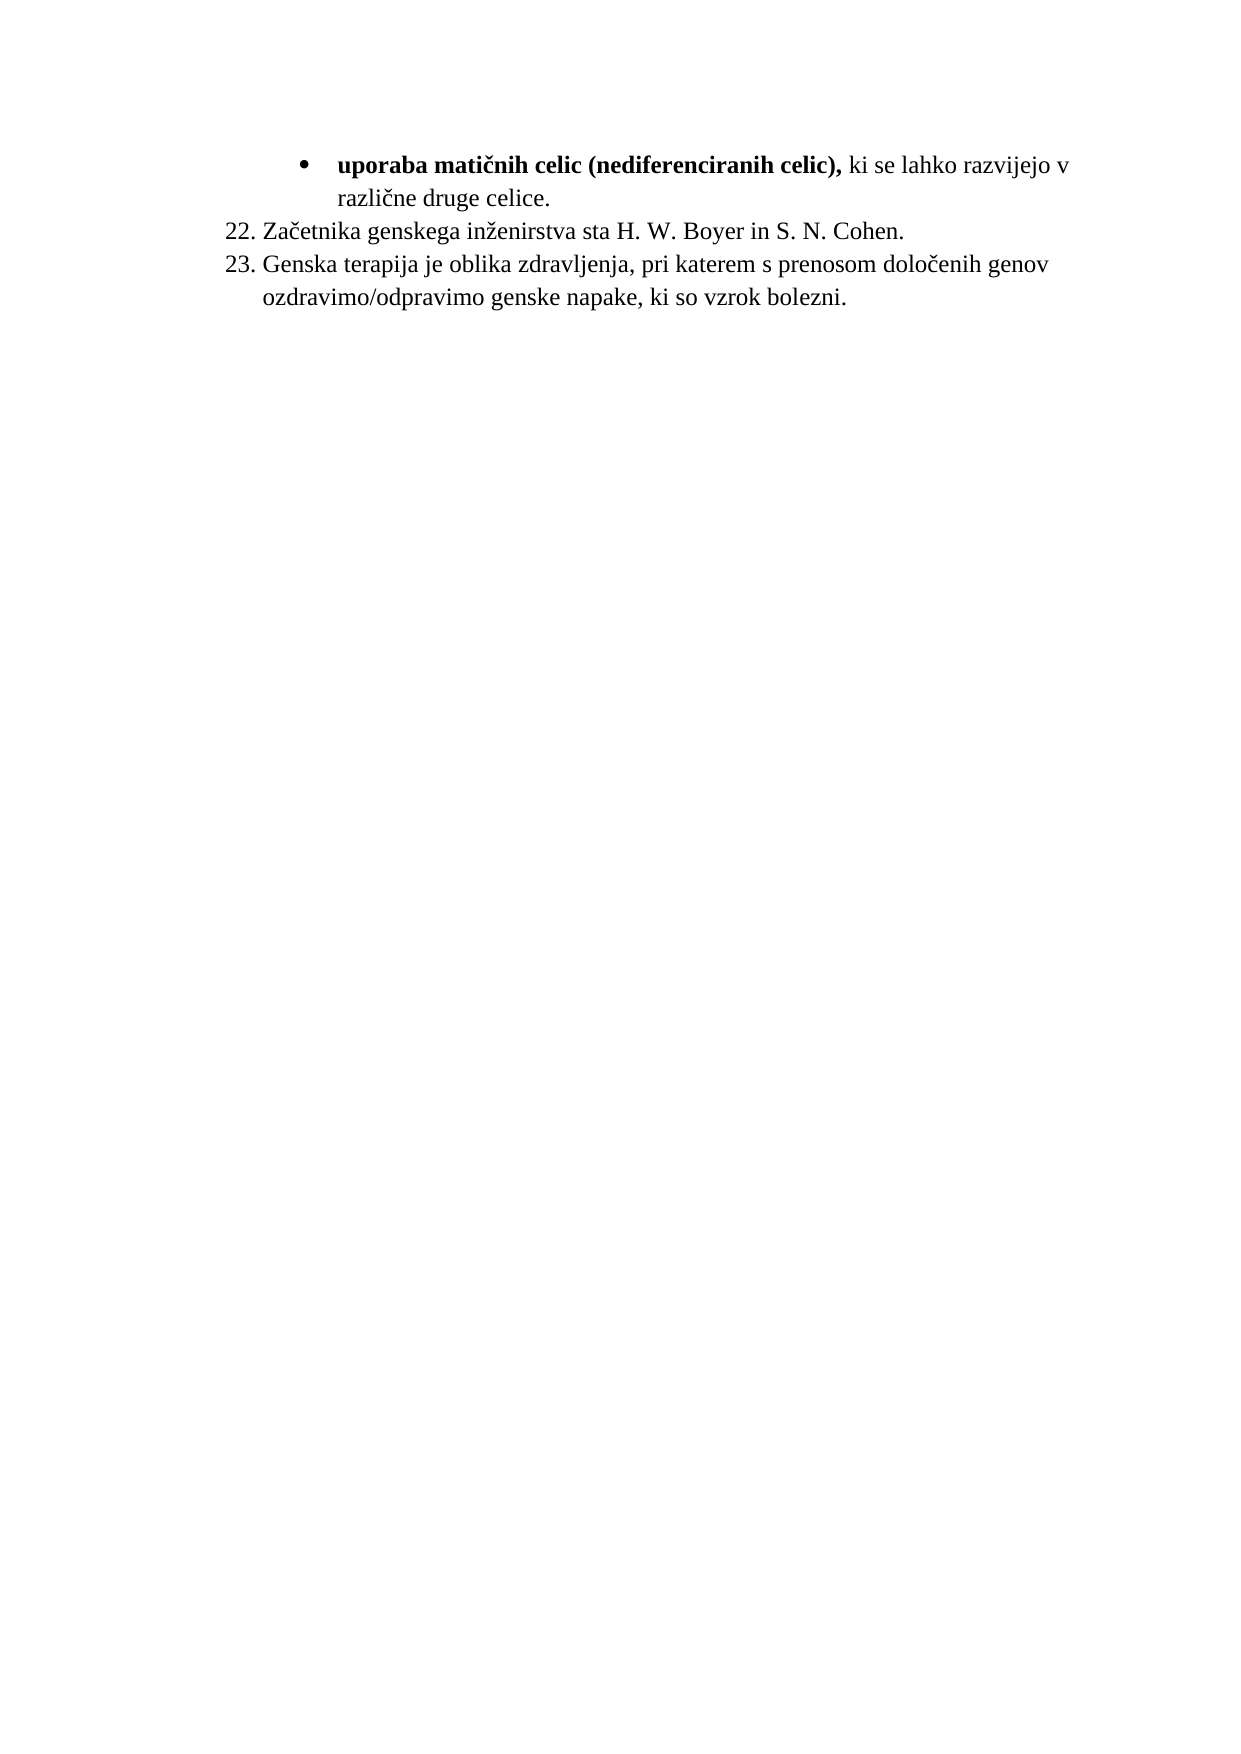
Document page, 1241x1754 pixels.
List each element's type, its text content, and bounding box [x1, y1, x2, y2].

list uporaba matičnih celic (nediferenciranih celic), ki se lahko razvijejo v različne druge celice. [300, 150, 1090, 212]
list Začetnika genskega inženirstva sta H. W. Boyer in S. N. Cohen. [225, 216, 1090, 245]
list Genska terapija je oblika zdravljenja, pri katerem s prenosom določenih genov ozdravimo/odpravimo genske napake, ki so vzrok bolezni. [225, 249, 1090, 311]
